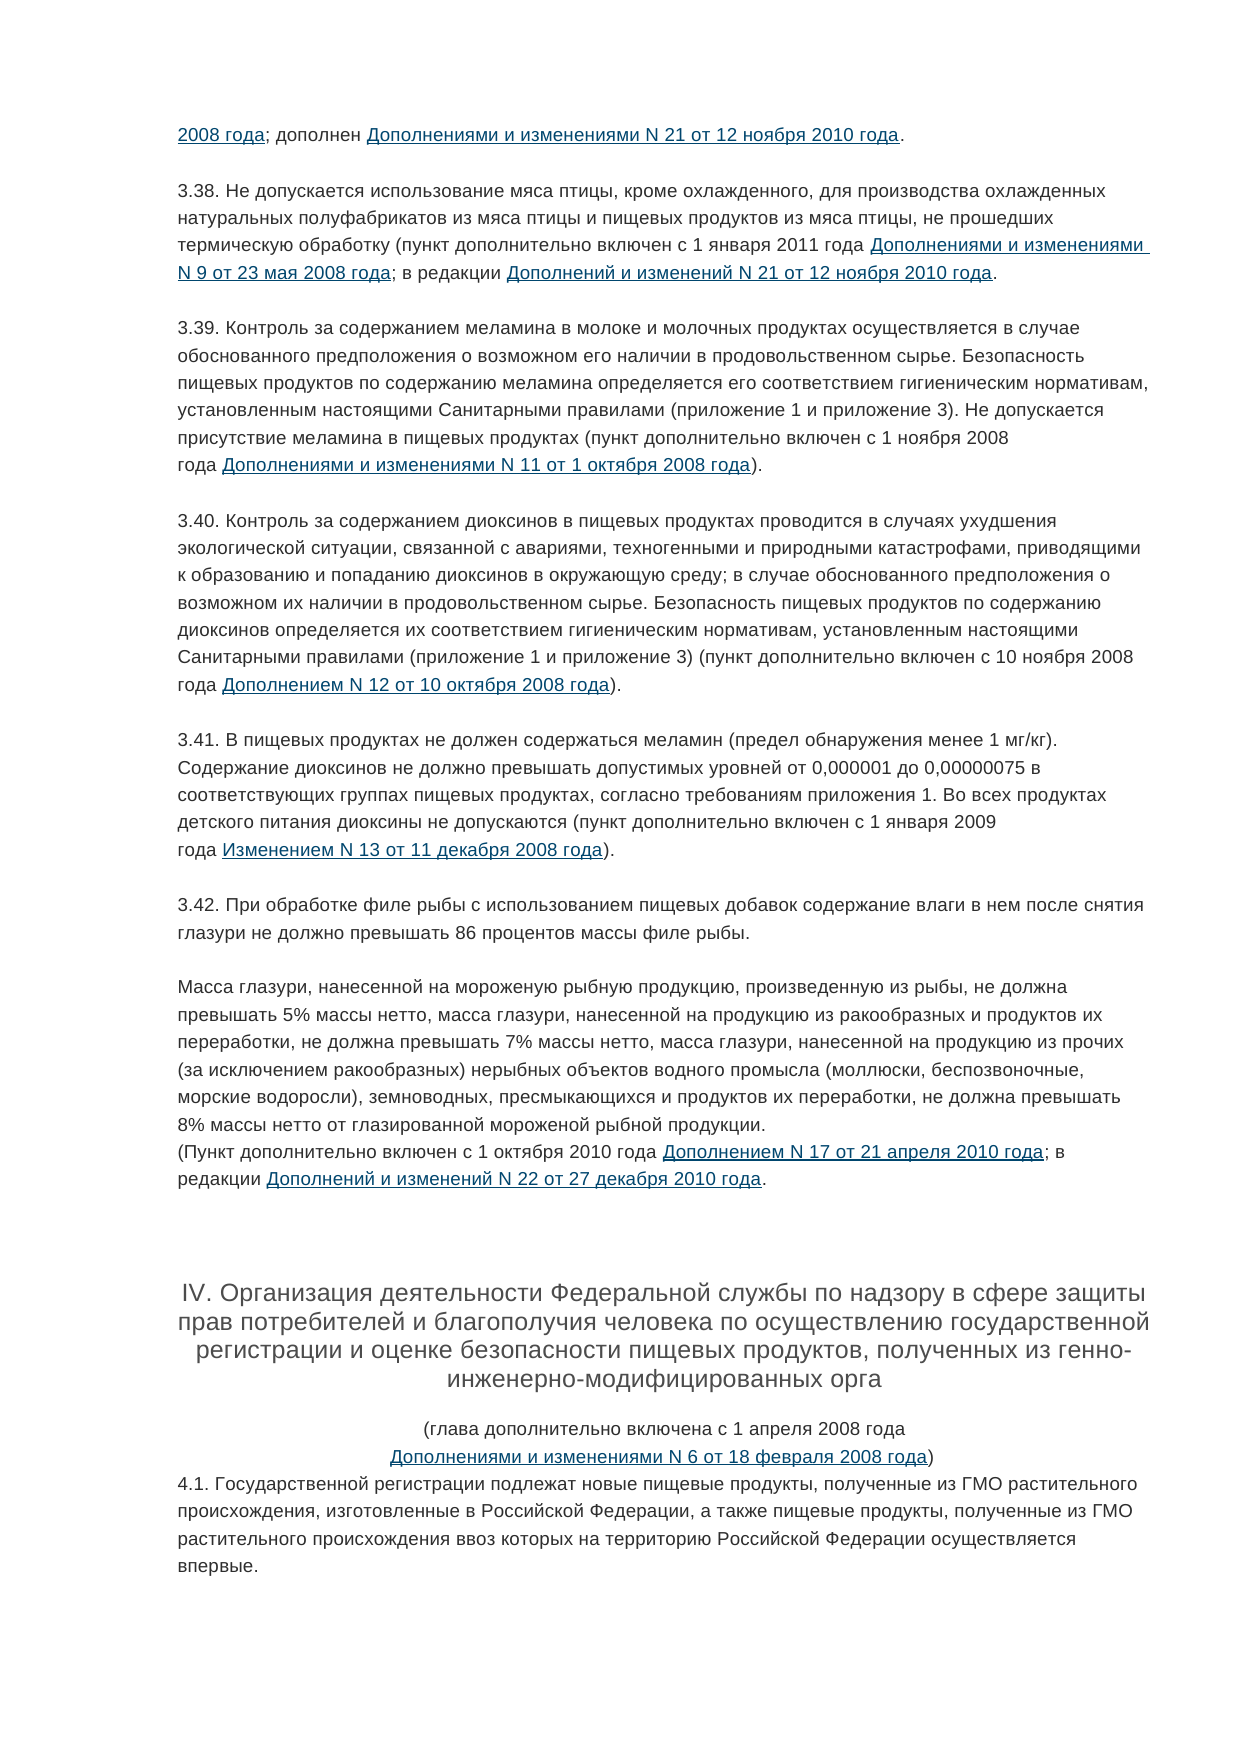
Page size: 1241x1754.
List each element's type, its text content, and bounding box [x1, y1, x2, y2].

text 4.1. Государственной регистрации подлежат новые пищевые продукты, полученные из ГМО растительного происхождения, изготовленные в Российской Федерации, а также пищевые продукты, полученные из ГМО растительного происхождения ввоз которых на территорию Российской Федерации осуществляется впервые. [177, 1467, 1152, 1605]
text 3.42. При обработке филе рыбы с использованием пищевых добавок содержание влаги в нем после снятия глазури не должно превышать 86 процентов массы филе рыбы. Масса глазури, нанесенной на мороженую рыбную продукцию, произведенную из рыбы, не должна превышать 5% массы нетто, масса глазури, нанесенной на продукцию из ракообразных и продуктов их переработки, не должна превышать 7% массы нетто, масса глазури, нанесенной на продукцию из прочих (за исключением ракообразных) нерыбных объектов водного промысла (моллюски, беспозвоночные, морские водоросли), земноводных, пресмыкающихся и продуктов их переработки, не должна превышать 8% массы нетто от глазированной мороженой рыбной продукции. (Пункт дополнительно включен с 1 октября 2010 года Дополнением N 17 от 21 апреля 2010 года; в редакции Дополнений и изменений N 22 от 27 декабря 2010 года. [177, 888, 1152, 1190]
text IV. Организация деятельности Федеральной службы по надзору в сфере защиты прав потребителей и благополучия человека по осуществлению государственной регистрации и оценке безопасности пищевых продуктов, полученных из генно-инженерно-модифицированных орга [177, 1278, 1152, 1393]
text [177, 118, 1152, 173]
text (глава дополнительно включена с 1 апреля 2008 года Дополнениями и изменениями N 6 от 18 февраля 2008 года) [177, 1412, 1152, 1467]
text 3.39. Контроль за содержанием меламина в молоке и молочных продуктах осуществляется в случае обоснованного предположения о возможном его наличии в продовольственном сырье. Безопасность пищевых продуктов по содержанию меламина определяется его соответствием гигиеническим нормативам, установленным настоящими Санитарными правилами (приложение 1 и приложение 3). Не допускается присутствие меламина в пищевых продуктах (пункт дополнительно включен с 1 ноября 2008 года Дополнениями и изменениями N 11 от 1 октября 2008 года). [177, 311, 1152, 503]
text 3.41. В пищевых продуктах не должен содержаться меламин (предел обнаружения менее 1 мг/кг). Содержание диоксинов не должно превышать допустимых уровней от 0,000001 до 0,00000075 в соответствующих группах пищевых продуктах, согласно требованиям приложения 1. Во всех продуктах детского питания диоксины не допускаются (пункт дополнительно включен с 1 января 2009 года Изменением N 13 от 11 декабря 2008 года). [177, 723, 1152, 888]
text 3.38. Не допускается использование мяса птицы, кроме охлажденного, для производства охлажденных натуральных полуфабрикатов из мяса птицы и пищевых продуктов из мяса птицы, не прошедших термическую обработку (пункт дополнительно включен с 1 января 2011 года Дополнениями и изменениями N 9 от 23 мая 2008 года; в редакции Дополнений и изменений N 21 от 12 ноября 2010 года. [177, 173, 1152, 311]
text 3.40. Контроль за содержанием диоксинов в пищевых продуктах проводится в случаях ухудшения экологической ситуации, связанной с авариями, техногенными и природными катастрофами, приводящими к образованию и попаданию диоксинов в окружающую среду; в случае обоснованного предположения о возможном их наличии в продовольственном сырье. Безопасность пищевых продуктов по содержанию диоксинов определяется их соответствием гигиеническим нормативам, установленным настоящими Санитарными правилами (приложение 1 и приложение 3) (пункт дополнительно включен с 10 ноября 2008 года Дополнением N 12 от 10 октября 2008 года). [177, 503, 1152, 723]
